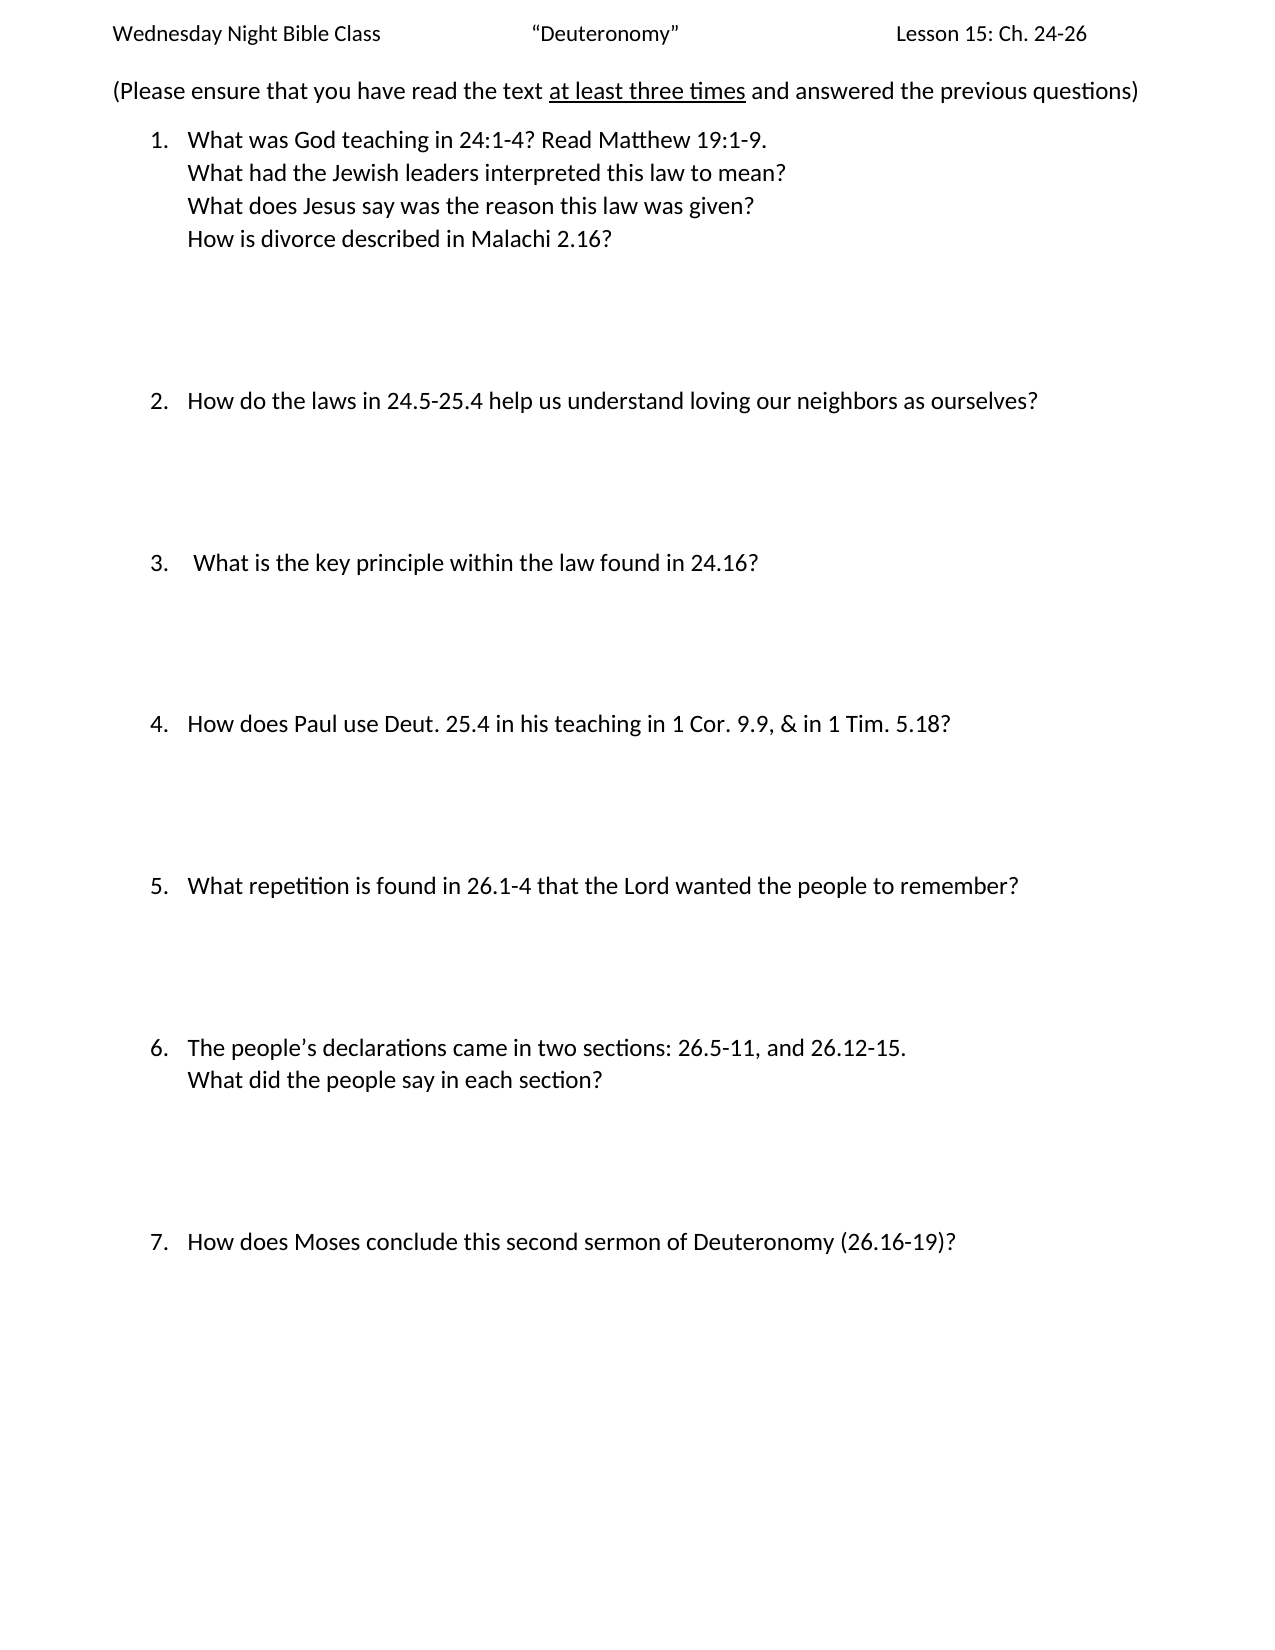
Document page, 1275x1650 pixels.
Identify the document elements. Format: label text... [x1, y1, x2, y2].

list What repetition is found in 26.1-4 that the Lord wanted the people to remember? [150, 870, 1162, 1029]
list The people’s declarations came in two sections: 26.5-11, and 26.12-15. What did the people say in each section? [150, 1032, 1162, 1224]
text (Please ensure that you have read the text at least three times and answered the previous questions) [112, 75, 1162, 106]
list What is the key principle within the law found in 24.16? [150, 547, 1162, 706]
list How does Moses conclude this second sermon of Deuteronomy (26.16-19)? [150, 1226, 1162, 1257]
list How do the laws in 24.5-25.4 help us understand loving our neighbors as ourselves? [150, 385, 1162, 544]
list How does Paul use Deut. 25.4 in his teaching in 1 Cor. 9.9, & in 1 Tim. 5.18? [150, 708, 1162, 868]
list What was God teaching in 24:1-4? Read Matthew 19:1-9. What had the Jewish leaders interpreted this law to mean? What does Jesus say was the reason this law was given? How is divorce described in Malachi 2.16? [150, 124, 1162, 383]
